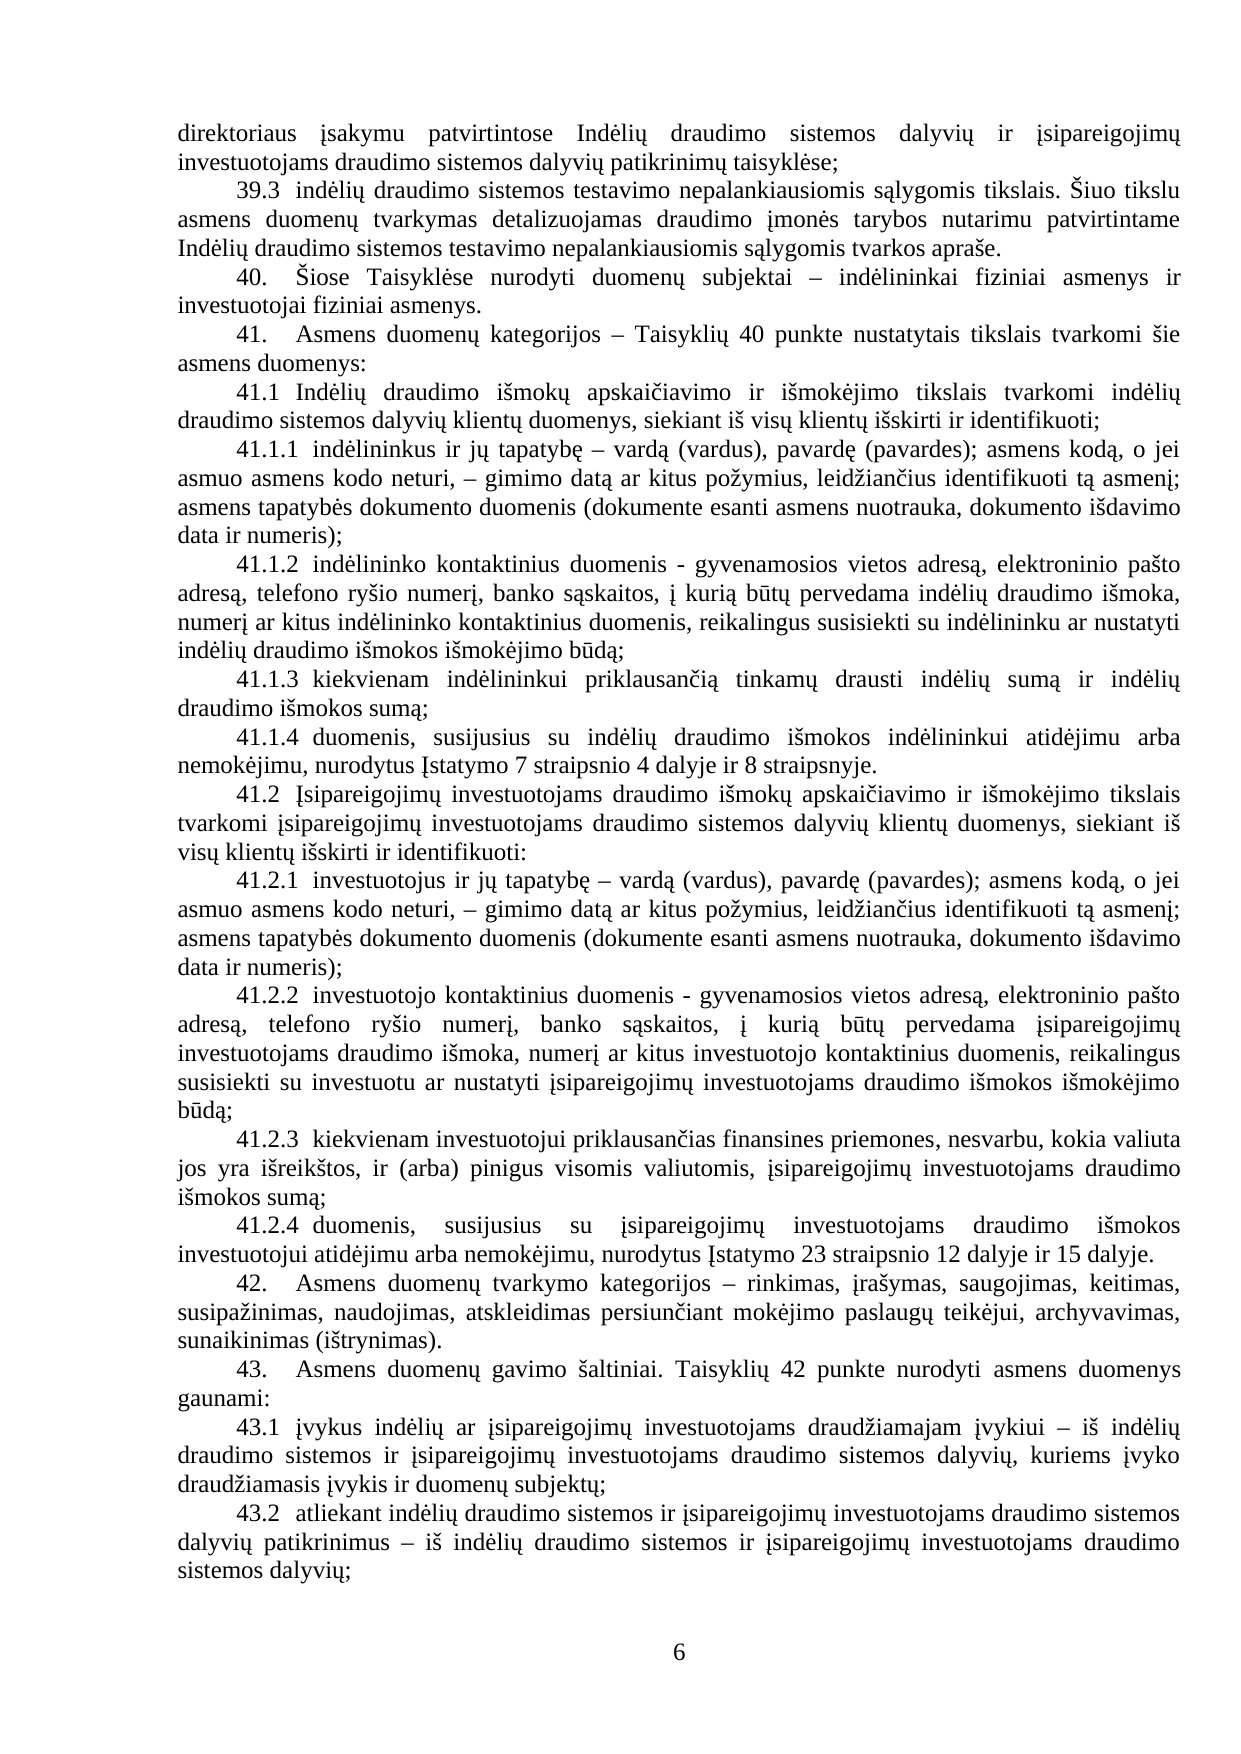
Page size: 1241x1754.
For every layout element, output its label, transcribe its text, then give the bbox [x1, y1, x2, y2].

list kiekvienam investuotojui priklausančias finansines priemones, nesvarbu, kokia valiuta jos yra išreikštos, ir (arba) pinigus visomis valiutomis, įsipareigojimų investuotojams draudimo išmokos sumą; [177, 1124, 1181, 1211]
list įvykus indėlių ar įsipareigojimų investuotojams draudžiamajam įvykiui – iš indėlių draudimo sistemos ir įsipareigojimų investuotojams draudimo sistemos dalyvių, kuriems įvyko draudžiamasis įvykis ir duomenų subjektų; [177, 1412, 1181, 1498]
list Asmens duomenų tvarkymo kategorijos – rinkimas, įrašymas, saugojimas, keitimas, susipažinimas, naudojimas, atskleidimas persiunčiant mokėjimo paslaugų teikėjui, archyvavimas, sunaikinimas (ištrynimas). [177, 1268, 1181, 1354]
list investuotojo kontaktinius duomenis - gyvenamosios vietos adresą, elektroninio pašto adresą, telefono ryšio numerį, banko sąskaitos, į kurią būtų pervedama įsipareigojimų investuotojams draudimo išmoka, numerį ar kitus investuotojo kontaktinius duomenis, reikalingus susisiekti su investuotu ar nustatyti įsipareigojimų investuotojams draudimo išmokos išmokėjimo būdą; [177, 981, 1181, 1124]
list indėlių draudimo sistemos testavimo nepalankiausiomis sąlygomis tikslais. Šiuo tikslu asmens duomenų tvarkymas detalizuojamas draudimo įmonės tarybos nutarimu patvirtintame Indėlių draudimo sistemos testavimo nepalankiausiomis sąlygomis tvarkos apraše. [177, 176, 1181, 262]
list duomenis, susijusius su indėlių draudimo išmokos indėlininkui atidėjimu arba nemokėjimu, nurodytus Įstatymo 7 straipsnio 4 dalyje ir 8 straipsnyje. [177, 722, 1181, 779]
list Asmens duomenų gavimo šaltiniai. Taisyklių 42 punkte nurodyti asmens duomenys gaunami: [177, 1354, 1181, 1412]
list indėlininko kontaktinius duomenis - gyvenamosios vietos adresą, elektroninio pašto adresą, telefono ryšio numerį, banko sąskaitos, į kurią būtų pervedama indėlių draudimo išmoka, numerį ar kitus indėlininko kontaktinius duomenis, reikalingus susisiekti su indėlininku ar nustatyti indėlių draudimo išmokos išmokėjimo būdą; [177, 549, 1181, 664]
list atliekant indėlių draudimo sistemos ir įsipareigojimų investuotojams draudimo sistemos dalyvių patikrinimus – iš indėlių draudimo sistemos ir įsipareigojimų investuotojams draudimo sistemos dalyvių; [177, 1498, 1181, 1584]
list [177, 118, 1181, 176]
list Asmens duomenų kategorijos – Taisyklių 40 punkte nustatytais tikslais tvarkomi šie asmens duomenys: [177, 319, 1181, 377]
list kiekvienam indėlininkui priklausančią tinkamų drausti indėlių sumą ir indėlių draudimo išmokos sumą; [177, 664, 1181, 722]
list duomenis, susijusius su įsipareigojimų investuotojams draudimo išmokos investuotojui atidėjimu arba nemokėjimu, nurodytus Įstatymo 23 straipsnio 12 dalyje ir 15 dalyje. [177, 1211, 1181, 1268]
list Šiose Taisyklėse nurodyti duomenų subjektai – indėlininkai fiziniai asmenys ir investuotojai fiziniai asmenys. [177, 262, 1181, 319]
list Įsipareigojimų investuotojams draudimo išmokų apskaičiavimo ir išmokėjimo tikslais tvarkomi įsipareigojimų investuotojams draudimo sistemos dalyvių klientų duomenys, siekiant iš visų klientų išskirti ir identifikuoti: [177, 779, 1181, 866]
list indėlininkus ir jų tapatybę – vardą (vardus), pavardę (pavardes); asmens kodą, o jei asmuo asmens kodo neturi, – gimimo datą ar kitus požymius, leidžiančius identifikuoti tą asmenį; asmens tapatybės dokumento duomenis (dokumente esanti asmens nuotrauka, dokumento išdavimo data ir numeris); [177, 434, 1181, 549]
list investuotojus ir jų tapatybę – vardą (vardus), pavardę (pavardes); asmens kodą, o jei asmuo asmens kodo neturi, – gimimo datą ar kitus požymius, leidžiančius identifikuoti tą asmenį; asmens tapatybės dokumento duomenis (dokumente esanti asmens nuotrauka, dokumento išdavimo data ir numeris); [177, 866, 1181, 981]
list Indėlių draudimo išmokų apskaičiavimo ir išmokėjimo tikslais tvarkomi indėlių draudimo sistemos dalyvių klientų duomenys, siekiant iš visų klientų išskirti ir identifikuoti; [177, 377, 1181, 434]
